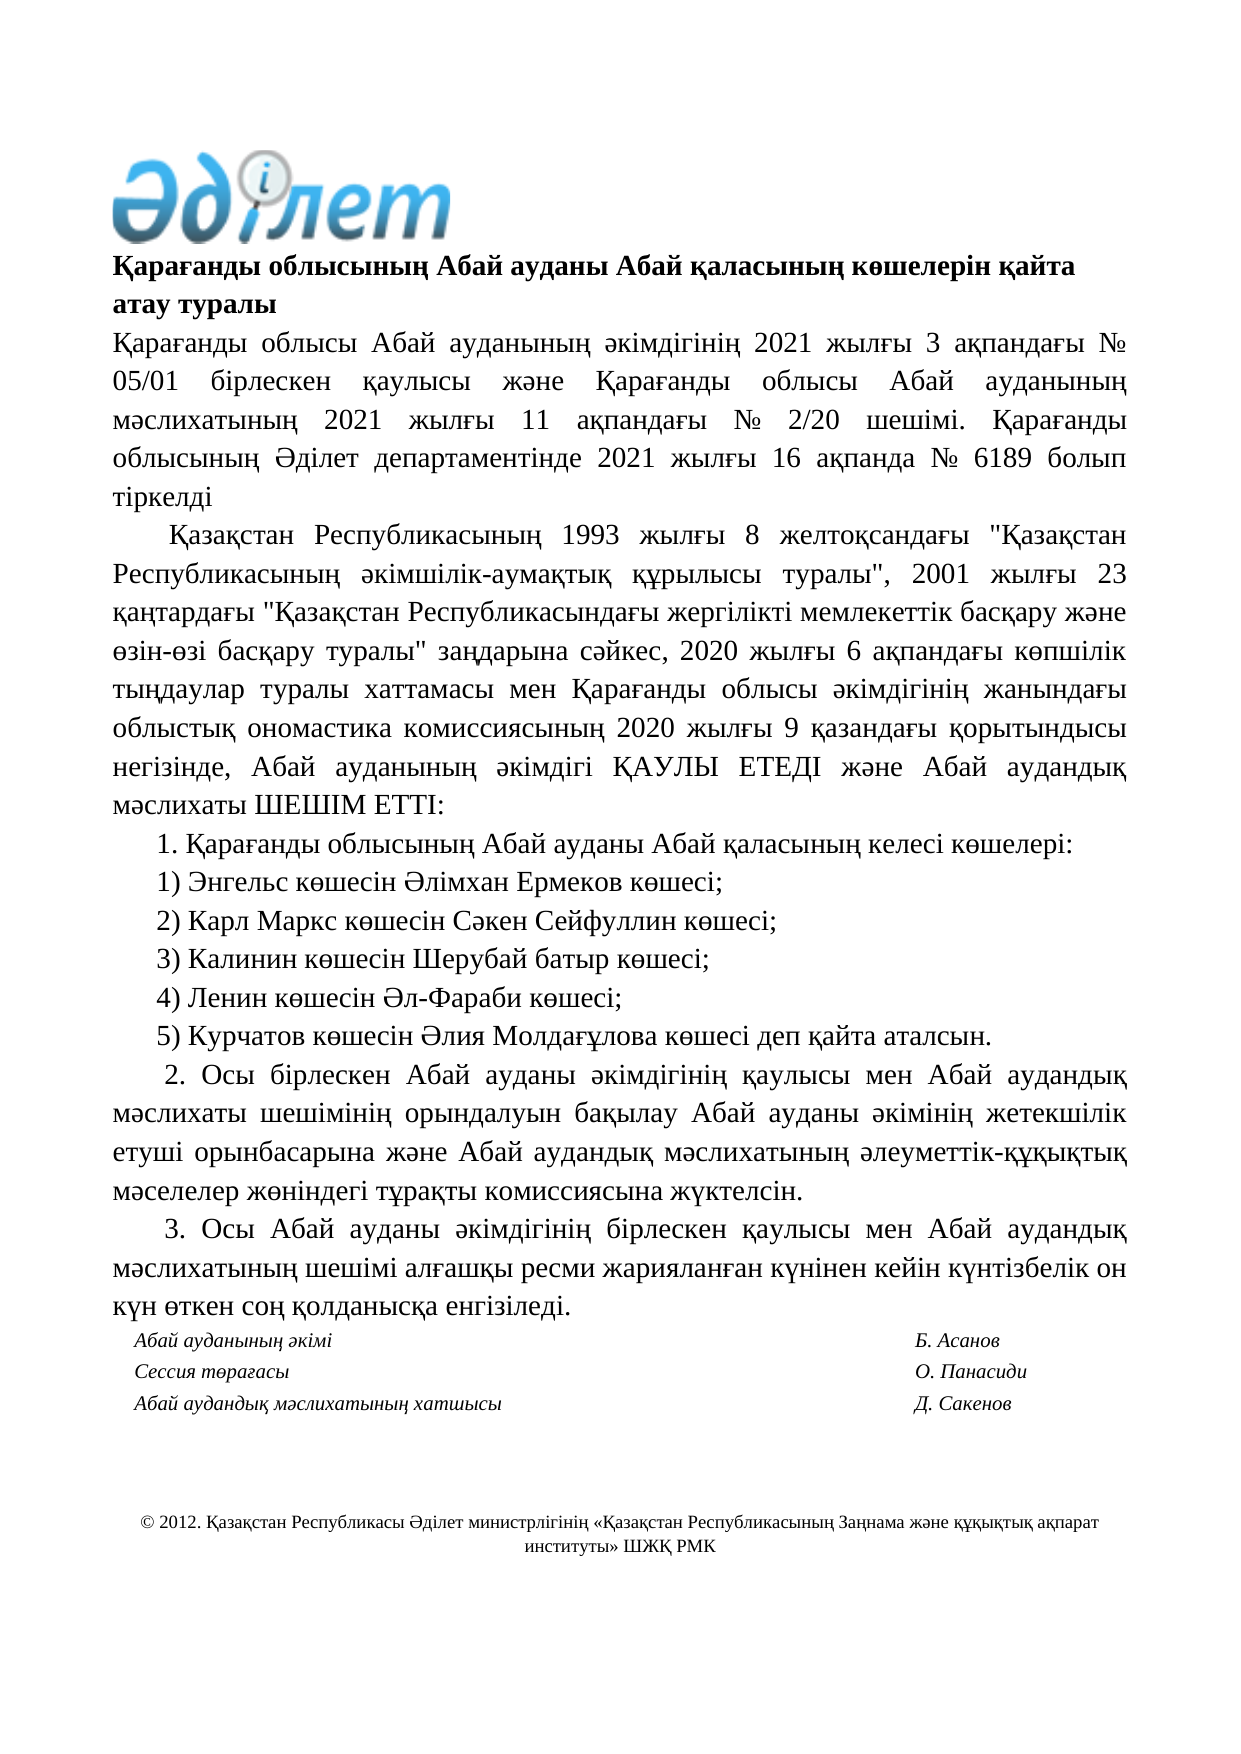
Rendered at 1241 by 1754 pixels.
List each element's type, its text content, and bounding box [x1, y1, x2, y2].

table_cell О. Панасиди [913, 1358, 1240, 1389]
text 2. Осы бірлескен Абай ауданы әкімдігінің қаулысы мен Абай аудандық мәслихаты шешімінің орындалуын бақылау Абай ауданы әкімінің жетекшілік етуші орынбасарына және Абай аудандық мәслихатының әлеуметтік-құқықтық мәселелер жөніндегі тұрақты комиссиясына жүктелсін. [112, 1057, 1128, 1206]
text 1) Энгельс көшесін Әлімхан Ермеков көшесі; [112, 864, 1128, 898]
text 3) Калинин көшесін Шерубай батыр көшесі; [112, 941, 1128, 975]
text 3. Осы Абай ауданы әкімдігінің бірлескен қаулысы мен Абай аудандық мәслихатының шешімі алғашқы ресми жарияланған күнінен кейін күнтізбелік он күн өткен соң қолданысқа енгізіледі. [112, 1211, 1128, 1322]
picture [112, 150, 451, 244]
table_cell Сессия төрағасы [101, 1358, 913, 1389]
table_cell Абай аудандық мәслихатының хатшысы [101, 1389, 913, 1420]
table_header Абай ауданының әкімі [101, 1327, 913, 1358]
table_cell Д. Сакенов [913, 1389, 1240, 1420]
text 5) Курчатов көшесін Әлия Молдағұлова көшесі деп қайта аталсын. [112, 1018, 1128, 1052]
text Қарағанды облысы Абай ауданының әкімдігінің 2021 жылғы 3 ақпандағы № 05/01 бірлескен қаулысы және Қарағанды облысы Абай ауданының мәслихатының 2021 жылғы 11 ақпандағы № 2/20 шешімі. Қарағанды облысының Әділет департаментінде 2021 жылғы 16 ақпанда № 6189 болып тіркелді [112, 325, 1128, 512]
text Қазақстан Республикасының 1993 жылғы 8 желтоқсандағы "Қазақстан Республикасының әкімшілік-аумақтық құрылысы туралы", 2001 жылғы 23 қаңтардағы "Қазақстан Республикасындағы жергілікті мемлекеттік басқару және өзін-өзі басқару туралы" заңдарына сәйкес, 2020 жылғы 6 ақпандағы көпшілік тыңдаулар туралы хаттамасы мен Қарағанды облысы әкімдігінің жанындағы облыстық ономастика комиссиясының 2020 жылғы 9 қазандағы қорытындысы негізінде, Абай ауданының әкімдігі ҚАУЛЫ ЕТЕДІ және Абай аудандық мәслихаты ШЕШІМ ЕТТІ: [112, 517, 1128, 821]
text Қарағанды облысының Абай ауданы Абай қаласының көшелерін қайта атау туралы [112, 248, 1128, 320]
text 4) Ленин көшесін Әл-Фараби көшесі; [112, 980, 1128, 1013]
table_header Б. Асанов [913, 1327, 1240, 1358]
text 2) Карл Маркс көшесін Сәкен Сейфуллин көшесі; [112, 903, 1128, 936]
text 1. Қарағанды облысының Абай ауданы Абай қаласының келесі көшелері: [112, 826, 1128, 859]
text © 2012. Қазақстан Республикасы Әділет министрлігінің «Қазақстан Республикасының Заңнама және құқықтық ақпарат институты» ШЖҚ РМК [112, 1511, 1128, 1557]
